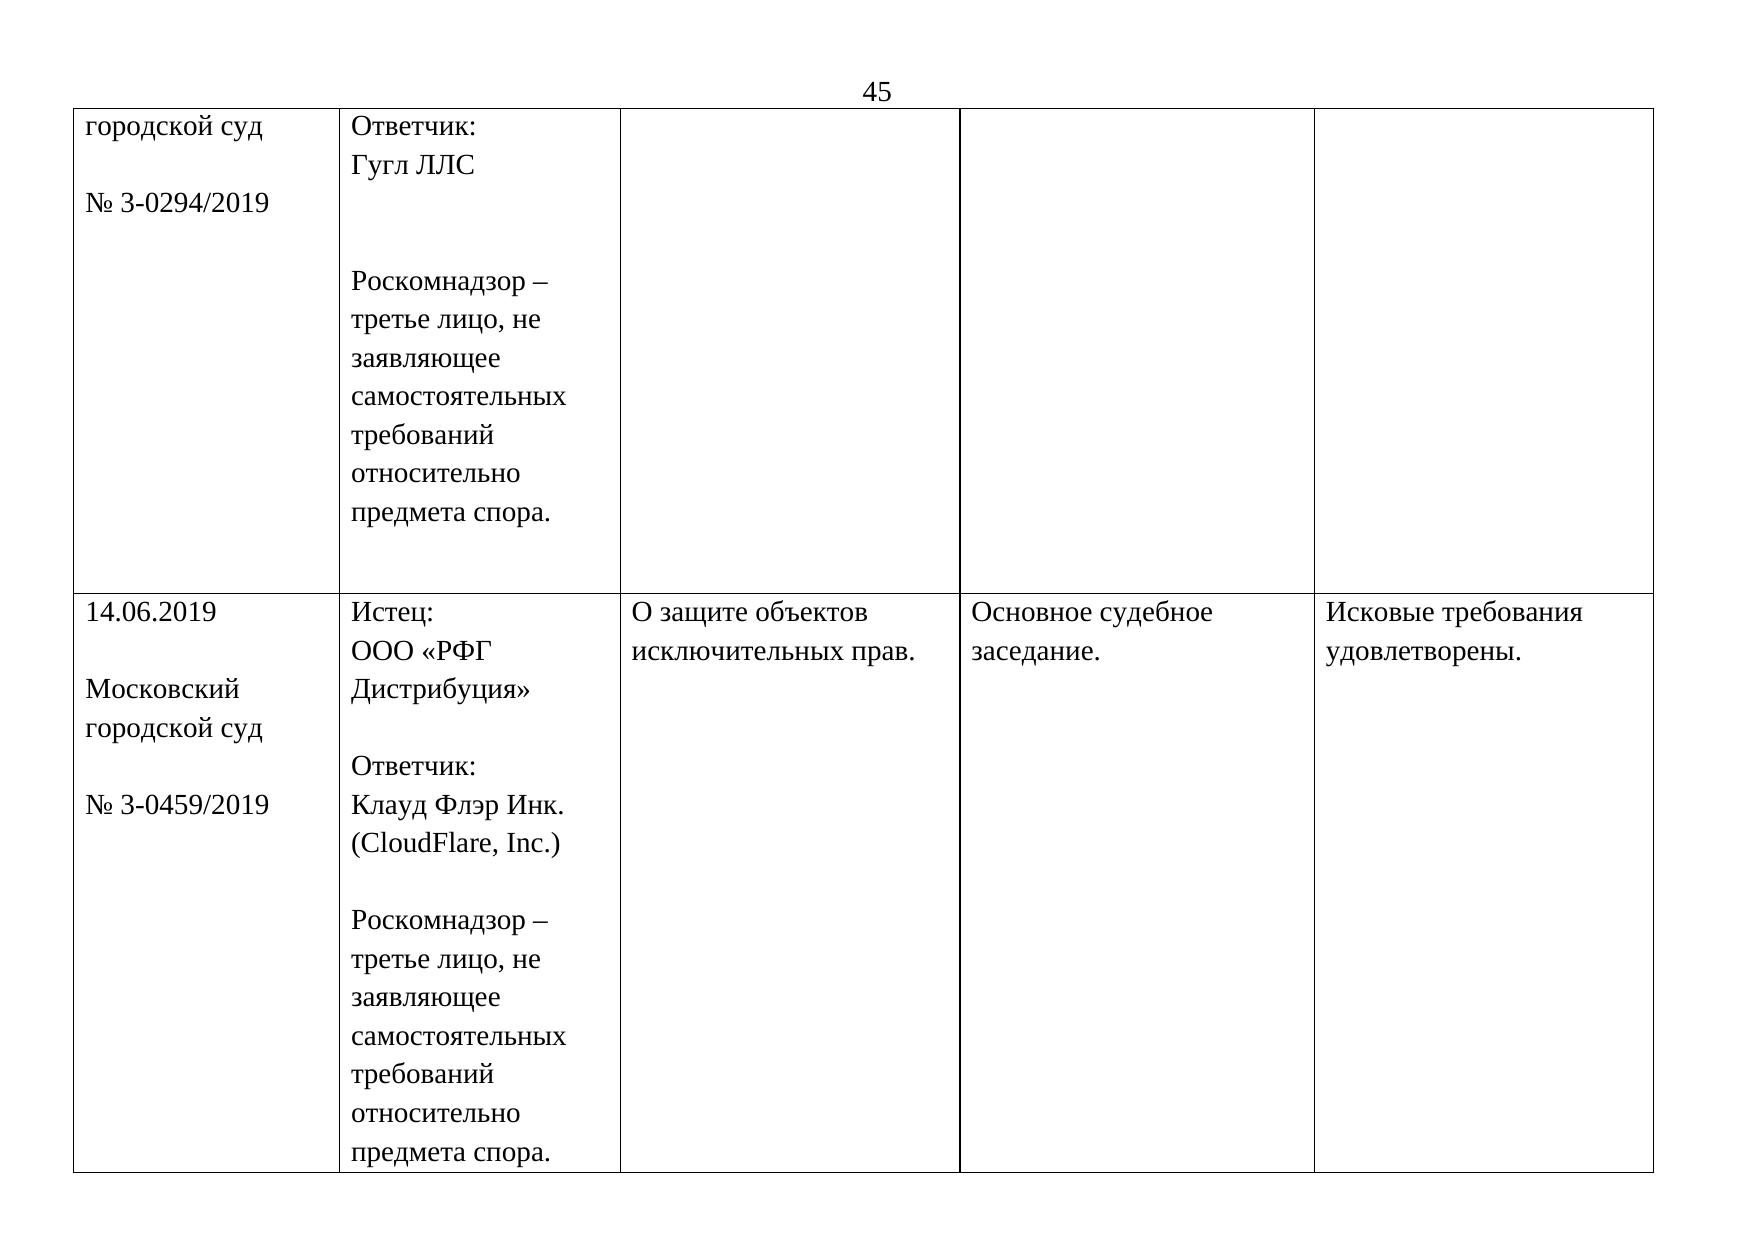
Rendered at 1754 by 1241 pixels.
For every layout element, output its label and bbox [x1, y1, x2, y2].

table_cell [1315, 594, 1653, 1172]
table_cell [340, 109, 620, 593]
table_cell [340, 594, 620, 1172]
table_cell [1315, 109, 1653, 593]
table_cell [74, 594, 339, 1172]
table_cell [621, 109, 959, 593]
table_cell [621, 594, 959, 1172]
table_cell [961, 594, 1314, 1172]
table_cell [74, 109, 339, 593]
table_cell [961, 109, 1314, 593]
